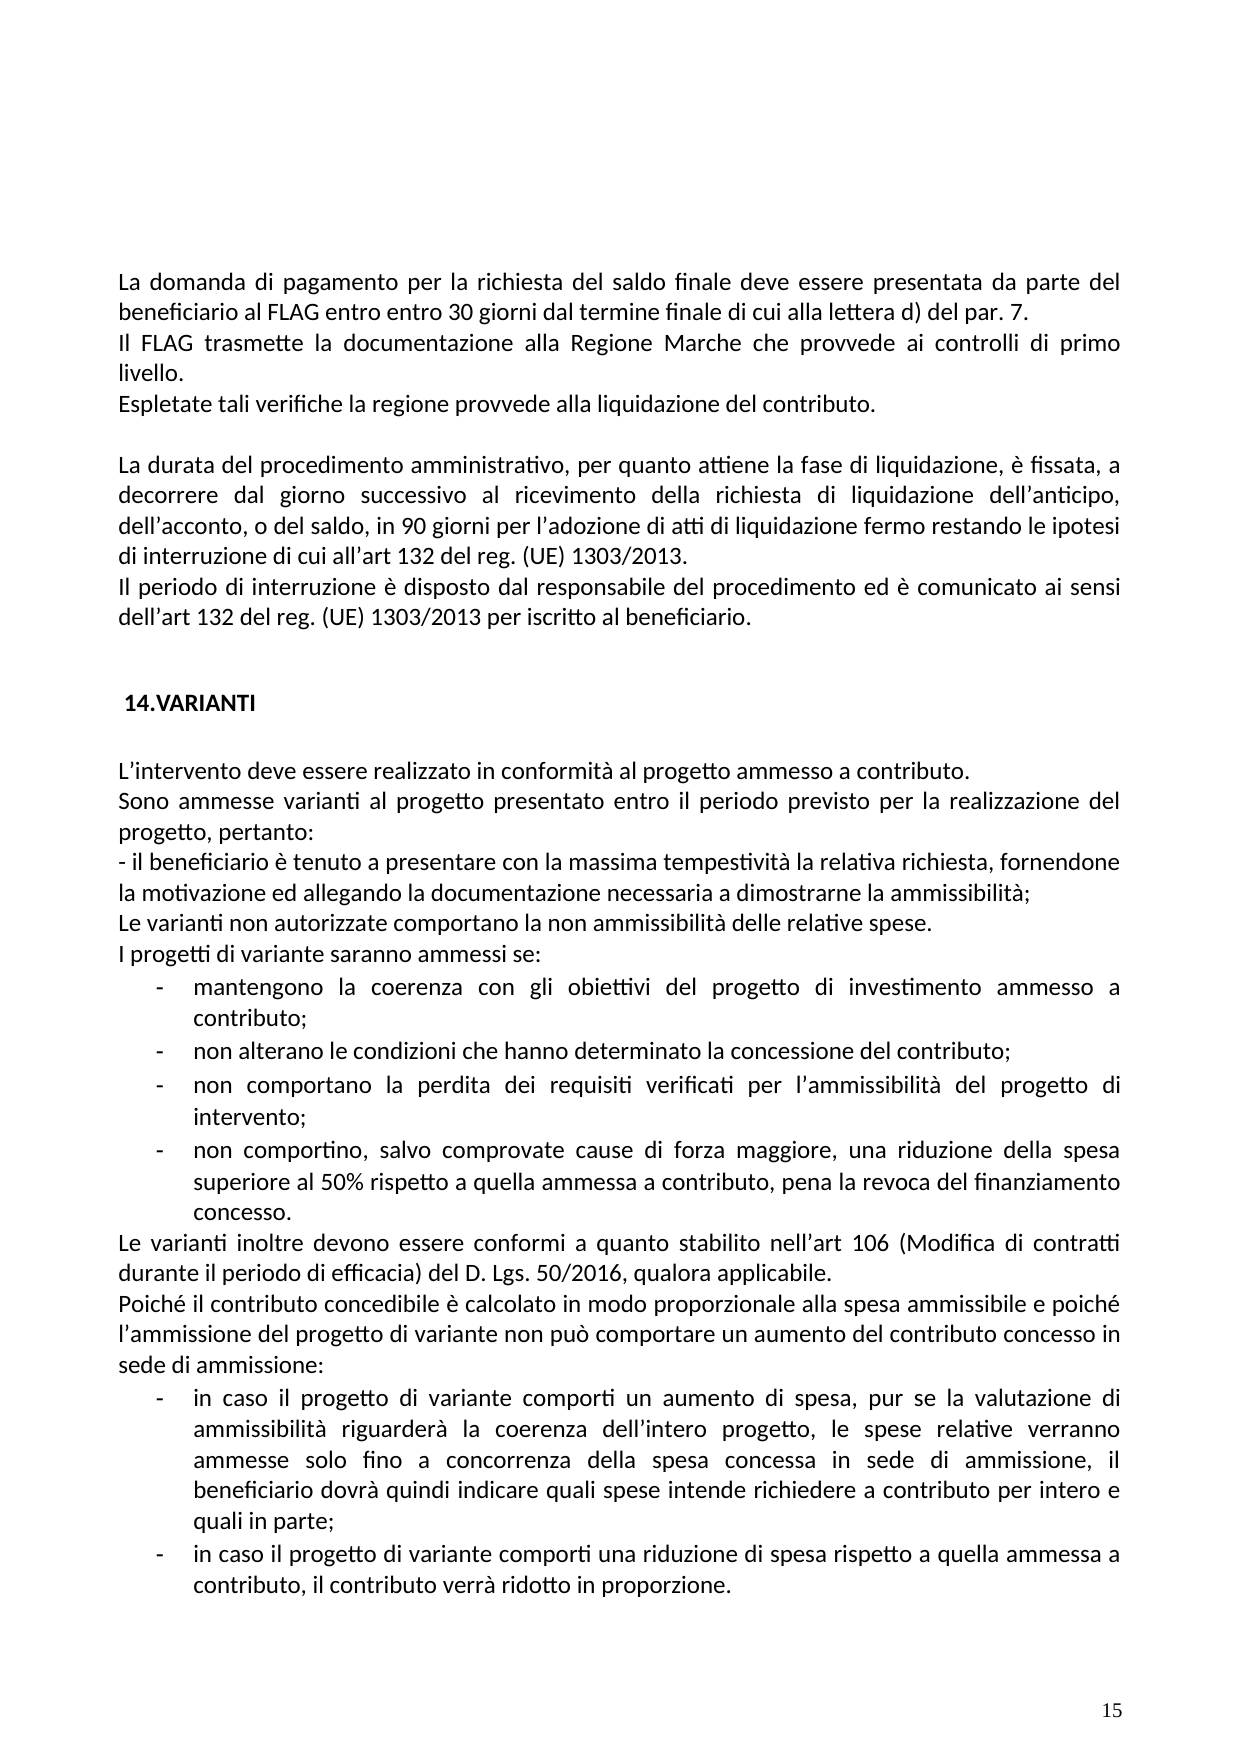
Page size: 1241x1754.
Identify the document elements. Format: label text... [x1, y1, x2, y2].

text Il FLAG trasmette la documentazione alla Regione Marche che provvede ai controlli di primo livello. [118, 327, 1122, 388]
list non alterano le condizioni che hanno determinato la concessione del contributo; [156, 1033, 1122, 1067]
text Le varianti inoltre devono essere conformi a quanto stabilito nell’art 106 (Modifica di contratti durante il periodo di efficacia) del D. Lgs. 50/2016, qualora applicabile. [118, 1227, 1122, 1288]
text L’intervento deve essere realizzato in conformità al progetto ammesso a contributo. [118, 755, 1122, 785]
subtitle VARIANTI [118, 687, 1122, 718]
list in caso il progetto di variante comporti un aumento di spesa, pur se la valutazione di ammissibilità riguarderà la coerenza dell’intero progetto, le spese relative verranno ammesse solo fino a concorrenza della spesa concessa in sede di ammissione, il beneficiario dovrà quindi indicare quali spese intende richiedere a contributo per intero e quali in parte; [156, 1379, 1122, 1536]
text Il periodo di interruzione è disposto dal responsabile del procedimento ed è comunicato ai sensi dell’art 132 del reg. (UE) 1303/2013 per iscritto al beneficiario. [118, 571, 1122, 632]
text La domanda di pagamento per la richiesta del saldo finale deve essere presentata da parte del beneficiario al FLAG entro entro 30 giorni dal termine finale di cui alla lettera d) del par. 7. [118, 266, 1122, 327]
list in caso il progetto di variante comporti una riduzione di spesa rispetto a quella ammessa a contributo, il contributo verrà ridotto in proporzione. [156, 1536, 1122, 1600]
text Espletate tali verifiche la regione provvede alla liquidazione del contributo. [118, 388, 1122, 418]
text Sono ammesse varianti al progetto presentato entro il periodo previsto per la realizzazione del progetto, pertanto: [118, 785, 1122, 846]
list non comportino, salvo comprovate cause di forza maggiore, una riduzione della spesa superiore al 50% rispetto a quella ammessa a contributo, pena la revoca del finanziamento concesso. [156, 1132, 1122, 1227]
text Le varianti non autorizzate comportano la non ammissibilità delle relative spese. [118, 907, 1122, 938]
text - il beneficiario è tenuto a presentare con la massima tempestività la relativa richiesta, fornendone la motivazione ed allegando la documentazione necessaria a dimostrarne la ammissibilità; [118, 846, 1122, 907]
text La durata del procedimento amministrativo, per quanto attiene la fase di liquidazione, è fissata, a decorrere dal giorno successivo al ricevimento della richiesta di liquidazione dell’anticipo, dell’acconto, o del saldo, in 90 giorni per l’adozione di atti di liquidazione fermo restando le ipotesi di interruzione di cui all’art 132 del reg. (UE) 1303/2013. [118, 449, 1122, 571]
text Poiché il contributo concedibile è calcolato in modo proporzionale alla spesa ammissibile e poiché l’ammissione del progetto di variante non può comportare un aumento del contributo concesso in sede di ammissione: [118, 1288, 1122, 1379]
text I progetti di variante saranno ammessi se: [118, 938, 1122, 968]
list mantengono la coerenza con gli obiettivi del progetto di investimento ammesso a contributo; [156, 968, 1122, 1033]
list non comportano la perdita dei requisiti verificati per l’ammissibilità del progetto di intervento; [156, 1067, 1122, 1132]
